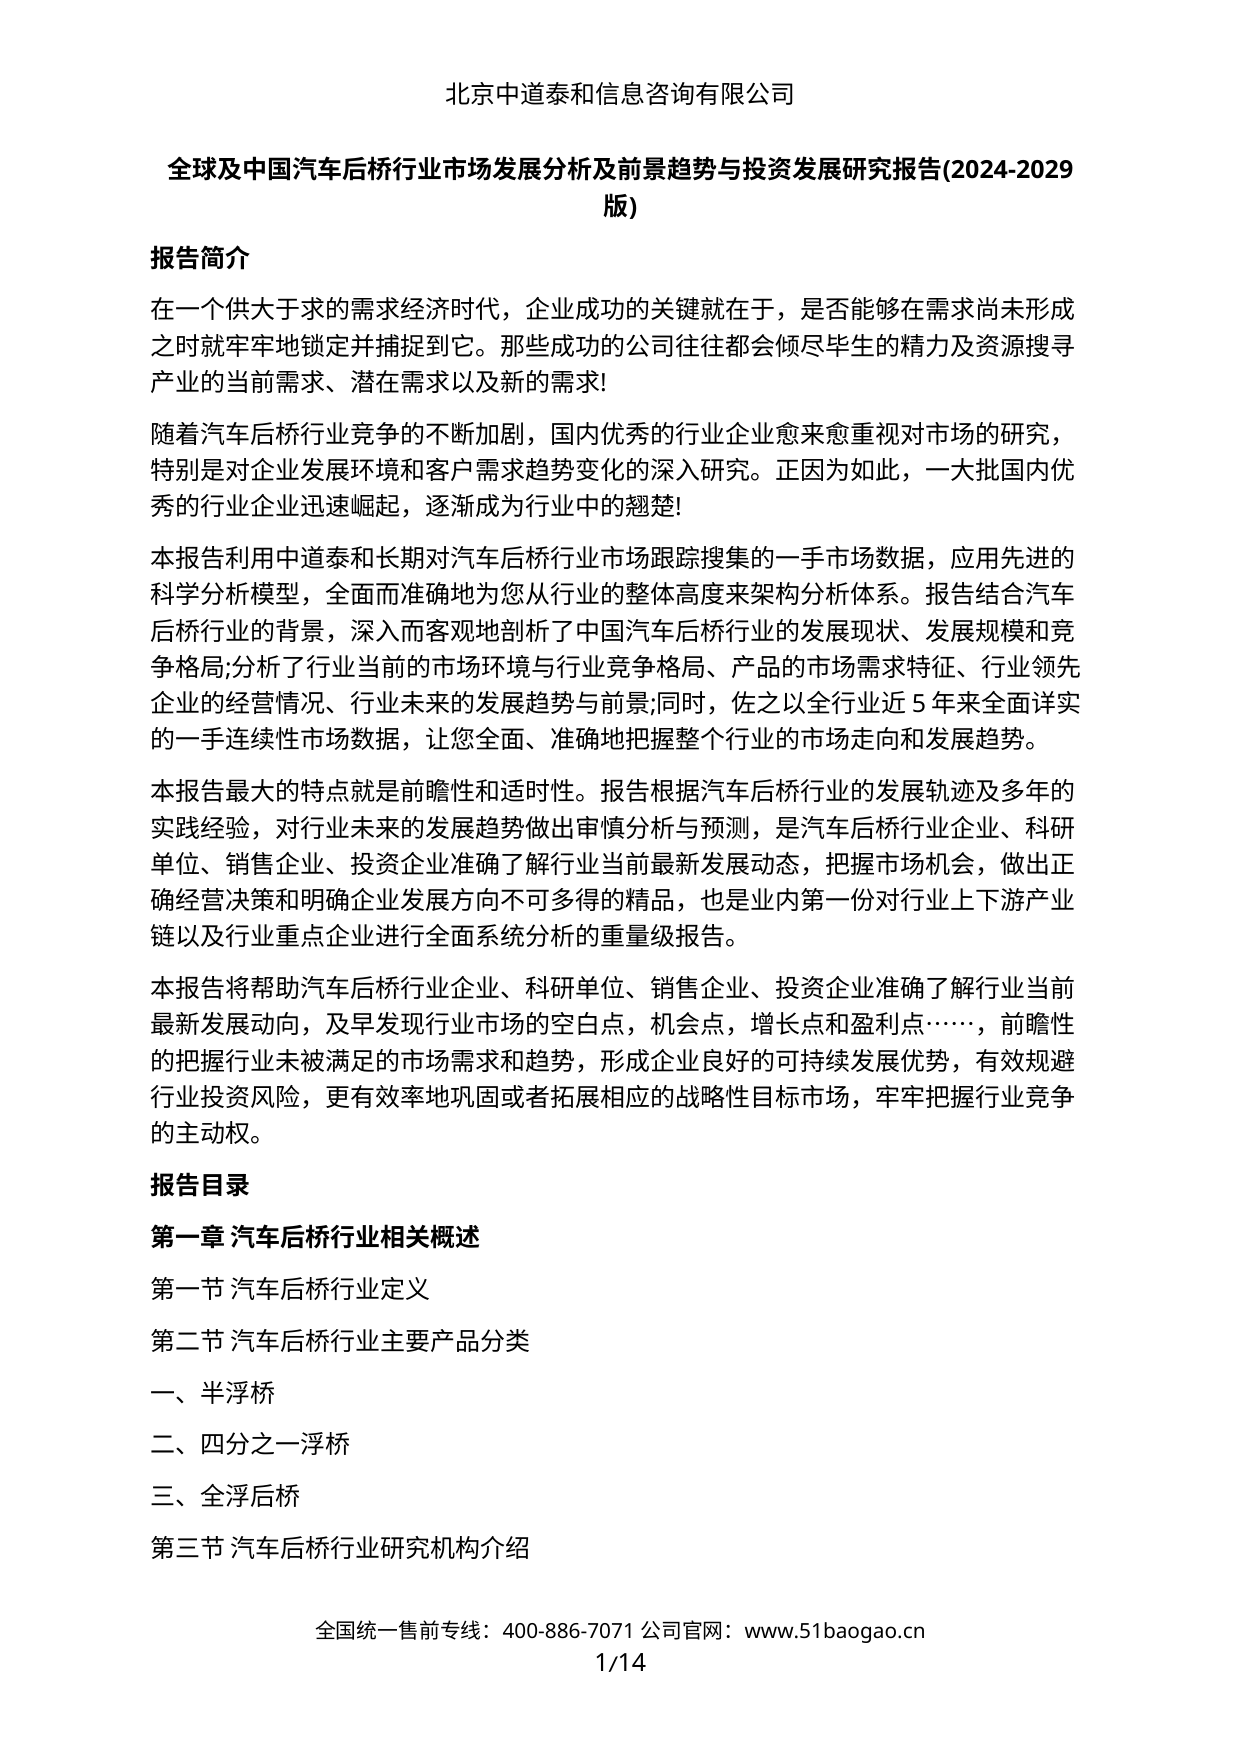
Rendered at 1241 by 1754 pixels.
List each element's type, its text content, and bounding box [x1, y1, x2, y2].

text 报告目录 [150, 1166, 1090, 1202]
text 全球及中国汽车后桥行业市场发展分析及前景趋势与投资发展研究报告(2024-2029版) [150, 150, 1090, 222]
text 本报告将帮助汽车后桥行业企业、科研单位、销售企业、投资企业准确了解行业当前最新发展动向，及早发现行业市场的空白点，机会点，增长点和盈利点……，前瞻性的把握行业未被满足的市场需求和趋势，形成企业良好的可持续发展优势，有效规避行业投资风险，更有效率地巩固或者拓展相应的战略性目标市场，牢牢把握行业竞争的主动权。 [150, 969, 1090, 1150]
text 本报告利用中道泰和长期对汽车后桥行业市场跟踪搜集的一手市场数据，应用先进的科学分析模型，全面而准确地为您从行业的整体高度来架构分析体系。报告结合汽车后桥行业的背景，深入而客观地剖析了中国汽车后桥行业的发展现状、发展规模和竞争格局;分析了行业当前的市场环境与行业竞争格局、产品的市场需求特征、行业领先企业的经营情况、行业未来的发展趋势与前景;同时，佐之以全行业近5年来全面详实的一手连续性市场数据，让您全面、准确地把握整个行业的市场走向和发展趋势。 [150, 539, 1090, 756]
text 三、全浮后桥 [150, 1477, 1090, 1513]
text 第一章 汽车后桥行业相关概述 [150, 1217, 1090, 1254]
text 随着汽车后桥行业竞争的不断加剧，国内优秀的行业企业愈来愈重视对市场的研究，特别是对企业发展环境和客户需求趋势变化的深入研究。正因为如此，一大批国内优秀的行业企业迅速崛起，逐渐成为行业中的翘楚! [150, 414, 1090, 523]
text 报告简介 [150, 238, 1090, 274]
text 第三节 汽车后桥行业研究机构介绍 [150, 1529, 1090, 1565]
text 本报告最大的特点就是前瞻性和适时性。报告根据汽车后桥行业的发展轨迹及多年的实践经验，对行业未来的发展趋势做出审慎分析与预测，是汽车后桥行业企业、科研单位、销售企业、投资企业准确了解行业当前最新发展动态，把握市场机会，做出正确经营决策和明确企业发展方向不可多得的精品，也是业内第一份对行业上下游产业链以及行业重点企业进行全面系统分析的重量级报告。 [150, 772, 1090, 953]
text 二、四分之一浮桥 [150, 1425, 1090, 1461]
text 第一节 汽车后桥行业定义 [150, 1269, 1090, 1306]
text 第二节 汽车后桥行业主要产品分类 [150, 1321, 1090, 1357]
text 一、半浮桥 [150, 1373, 1090, 1409]
text 在一个供大于求的需求经济时代，企业成功的关键就在于，是否能够在需求尚未形成之时就牢牢地锁定并捕捉到它。那些成功的公司往往都会倾尽毕生的精力及资源搜寻产业的当前需求、潜在需求以及新的需求! [150, 290, 1090, 399]
